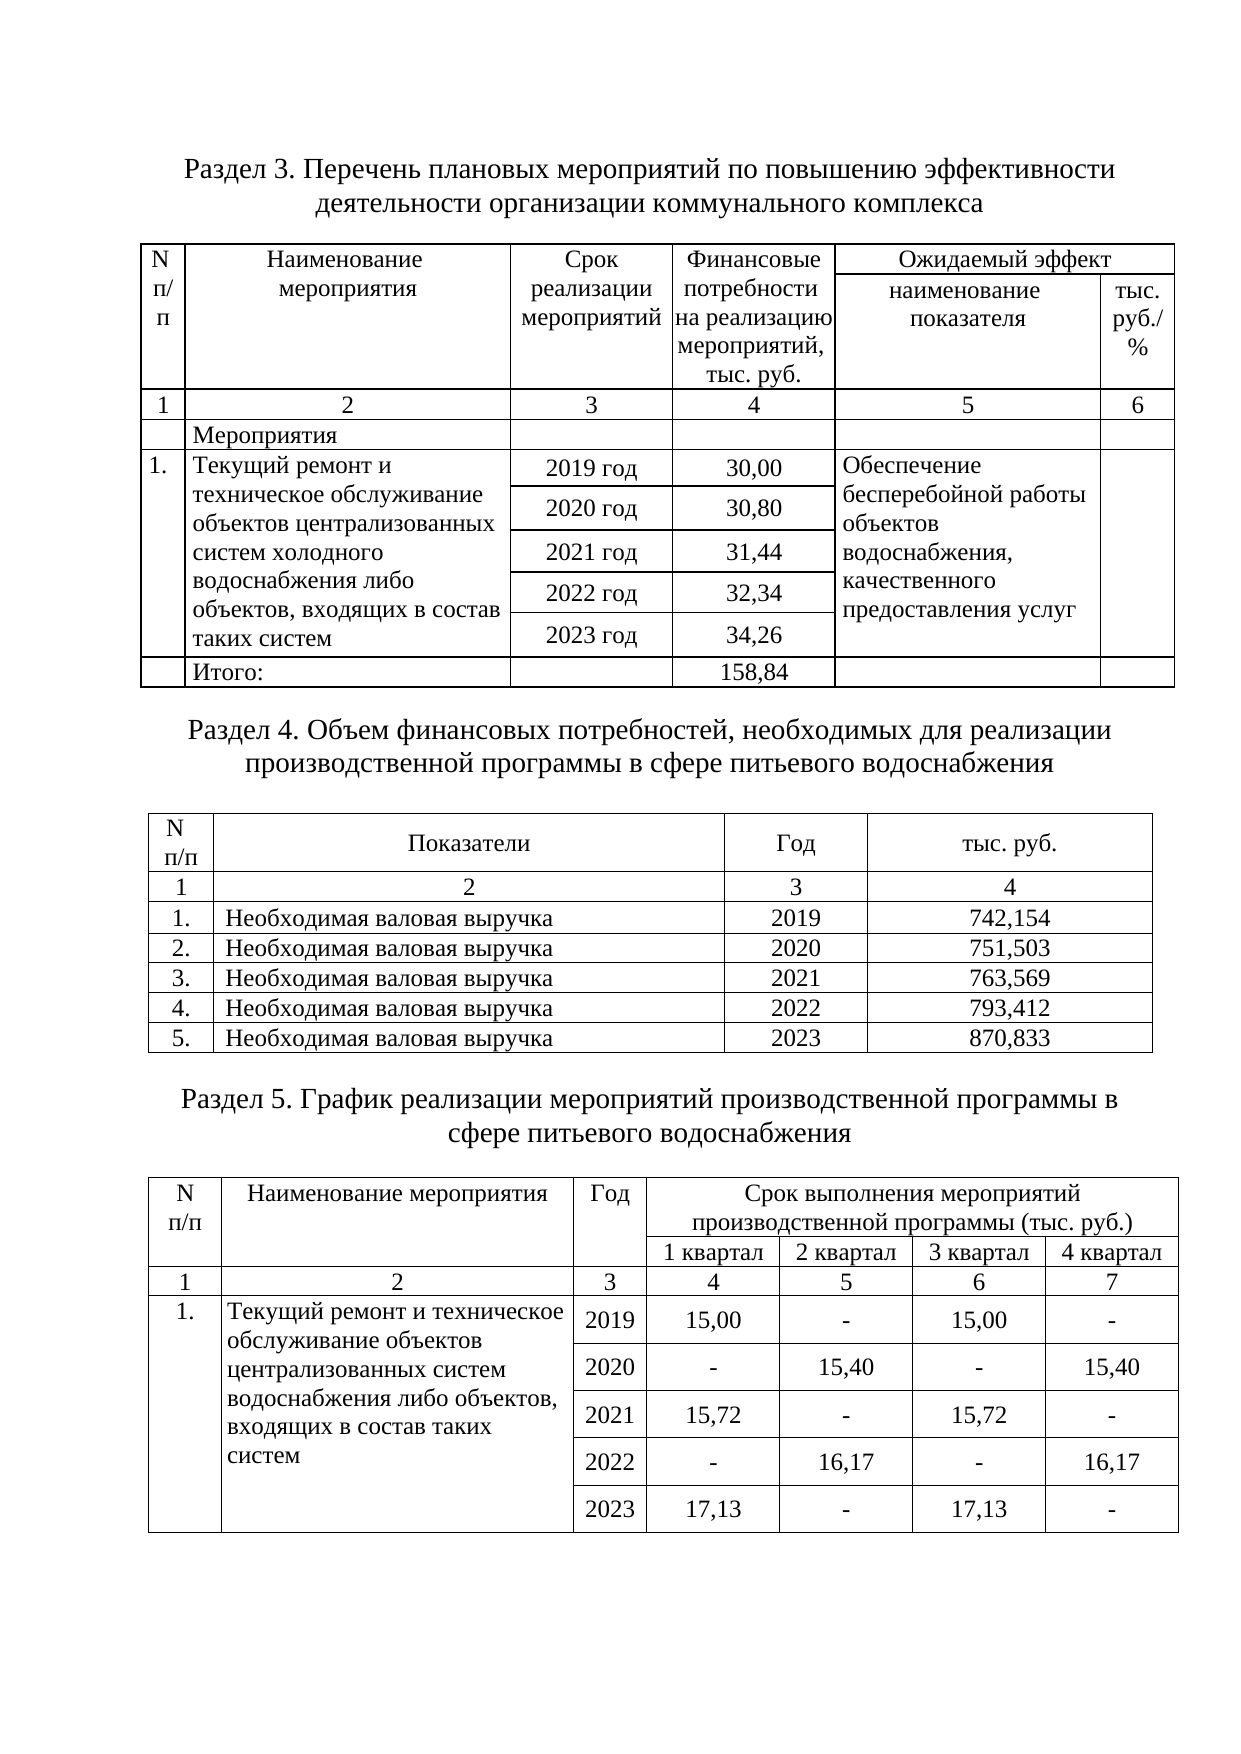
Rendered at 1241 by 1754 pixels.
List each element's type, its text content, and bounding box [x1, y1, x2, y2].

table_cell Необходимая валовая выручка [214, 902, 724, 932]
table_cell 5 [780, 1267, 912, 1295]
table_header N п/п [149, 814, 213, 871]
table_cell 751,503 [868, 934, 1152, 962]
table_cell тыс. руб./% [1101, 275, 1174, 388]
table_cell 2 [222, 1267, 573, 1295]
table_header Год [725, 814, 867, 871]
table_cell 2023 [574, 1486, 646, 1532]
table_cell 7 [1046, 1267, 1178, 1295]
table_cell 32,34 [673, 573, 834, 611]
table_cell 3 квартал [913, 1237, 1045, 1266]
table_cell 17,13 [647, 1486, 779, 1532]
table_cell 1. [142, 450, 184, 656]
table_cell 2020 [574, 1344, 646, 1390]
table_cell [673, 420, 834, 449]
table_cell - [780, 1486, 912, 1532]
table_cell 2021 год [511, 531, 672, 571]
table_cell 2022 [574, 1438, 646, 1484]
table_cell 1 [149, 1267, 221, 1295]
table_cell 763,569 [868, 963, 1152, 992]
table_cell 2020 [725, 934, 867, 962]
table_cell 793,412 [868, 993, 1152, 1022]
table_cell 2023 год [511, 613, 672, 656]
table_cell - [780, 1391, 912, 1437]
table_cell [142, 420, 184, 449]
table_cell 870,833 [868, 1023, 1152, 1052]
table_cell 1 [149, 872, 213, 901]
table_cell Необходимая валовая выручка [214, 934, 724, 962]
table_cell 2020 год [511, 487, 672, 529]
table_cell 2019 [725, 902, 867, 932]
table_cell [836, 658, 1100, 686]
table_cell [1101, 450, 1174, 656]
table_cell 1 [142, 390, 184, 418]
table_cell Итого: [186, 658, 510, 686]
table_cell 2021 [574, 1391, 646, 1437]
table_cell 30,00 [673, 450, 834, 485]
table_cell - [1046, 1486, 1178, 1532]
table_cell 4 квартал [1046, 1237, 1178, 1266]
table_cell 158,84 [673, 658, 834, 686]
table_cell 1. [149, 1296, 221, 1532]
table_cell 15,00 [913, 1296, 1045, 1343]
table_cell Необходимая валовая выручка [214, 993, 724, 1022]
table_cell 2022 год [511, 573, 672, 611]
table_cell 1 квартал [647, 1237, 779, 1266]
table_cell 2 [214, 872, 724, 901]
table_cell 2019 год [511, 450, 672, 485]
table_header Год [574, 1178, 646, 1266]
text Раздел 3. Перечень плановых мероприятий по повышению эффективности деятельности организации коммунального комплекса [148, 152, 1152, 219]
table_cell 15,72 [647, 1391, 779, 1437]
table_cell Текущий ремонт и техническое обслуживание объектов централизованных систем водоснабжения либо объектов, входящих в состав таких систем [222, 1296, 573, 1532]
table_cell 5. [149, 1023, 213, 1052]
table_cell - [913, 1344, 1045, 1390]
table_cell 3 [511, 390, 672, 418]
table_cell 6 [913, 1267, 1045, 1295]
table_header Показатели [214, 814, 724, 871]
table_cell 4 [647, 1267, 779, 1295]
table_cell 16,17 [780, 1438, 912, 1484]
table_cell 3 [574, 1267, 646, 1295]
table_cell - [913, 1438, 1045, 1484]
text Раздел 5. График реализации мероприятий производственной программы в сфере питьевого водоснабжения [148, 1081, 1152, 1148]
table_cell [1101, 658, 1174, 686]
table_cell - [780, 1296, 912, 1343]
text Раздел 4. Объем финансовых потребностей, необходимых для реализации производственной программы в сфере питьевого водоснабжения [148, 712, 1152, 779]
table_cell 34,26 [673, 613, 834, 656]
table_cell 30,80 [673, 487, 834, 529]
table_cell 2. [149, 934, 213, 962]
table_cell 15,72 [913, 1391, 1045, 1437]
table_cell [142, 658, 184, 686]
table_header Срок реализации мероприятий [511, 245, 672, 388]
table_cell 742,154 [868, 902, 1152, 932]
table_cell 5 [836, 390, 1100, 418]
table_cell 15,00 [647, 1296, 779, 1343]
table_header Наименование мероприятия [222, 1178, 573, 1266]
table_cell 17,13 [913, 1486, 1045, 1532]
table_cell [836, 420, 1100, 449]
table_cell 16,17 [1046, 1438, 1178, 1484]
table_cell 3. [149, 963, 213, 992]
table_header Ожидаемый эффект [836, 245, 1174, 273]
table_cell 2019 [574, 1296, 646, 1343]
table_cell - [1046, 1391, 1178, 1437]
table_cell 15,40 [780, 1344, 912, 1390]
table_cell 1. [149, 902, 213, 932]
table_header Финансовые потребности на реализацию мероприятий, тыс. руб. [673, 245, 834, 388]
table_cell наименование показателя [836, 275, 1100, 388]
table_header тыс. руб. [868, 814, 1152, 871]
table_cell [511, 420, 672, 449]
table_cell Мероприятия [186, 420, 510, 449]
table_cell 4. [149, 993, 213, 1022]
table_cell - [647, 1438, 779, 1484]
table_cell [511, 658, 672, 686]
table_cell 2022 [725, 993, 867, 1022]
table_header N п/п [142, 245, 184, 388]
table_header Срок выполнения мероприятий производственной программы (тыс. руб.) [647, 1178, 1178, 1236]
table_cell [1101, 420, 1174, 449]
table_header N п/п [149, 1178, 221, 1266]
table_cell 3 [725, 872, 867, 901]
table_cell Текущий ремонт и техническое обслуживание объектов централизованных систем холодного водоснабжения либо объектов, входящих в состав таких систем [186, 450, 510, 656]
table_cell 2 [186, 390, 510, 418]
table_cell - [647, 1344, 779, 1390]
table_cell Обеспечение бесперебойной работы объектов водоснабжения, качественного предоставления услуг [836, 450, 1100, 656]
table_cell Необходимая валовая выручка [214, 1023, 724, 1052]
table_cell - [1046, 1296, 1178, 1343]
table_cell 2 квартал [780, 1237, 912, 1266]
table_cell 4 [673, 390, 834, 418]
table_cell 31,44 [673, 531, 834, 571]
table_cell 2021 [725, 963, 867, 992]
table_cell 2023 [725, 1023, 867, 1052]
table_header Наименование мероприятия [186, 245, 510, 388]
table_cell 15,40 [1046, 1344, 1178, 1390]
table_cell Необходимая валовая выручка [214, 963, 724, 992]
table_cell 4 [868, 872, 1152, 901]
table_cell 6 [1101, 390, 1174, 418]
